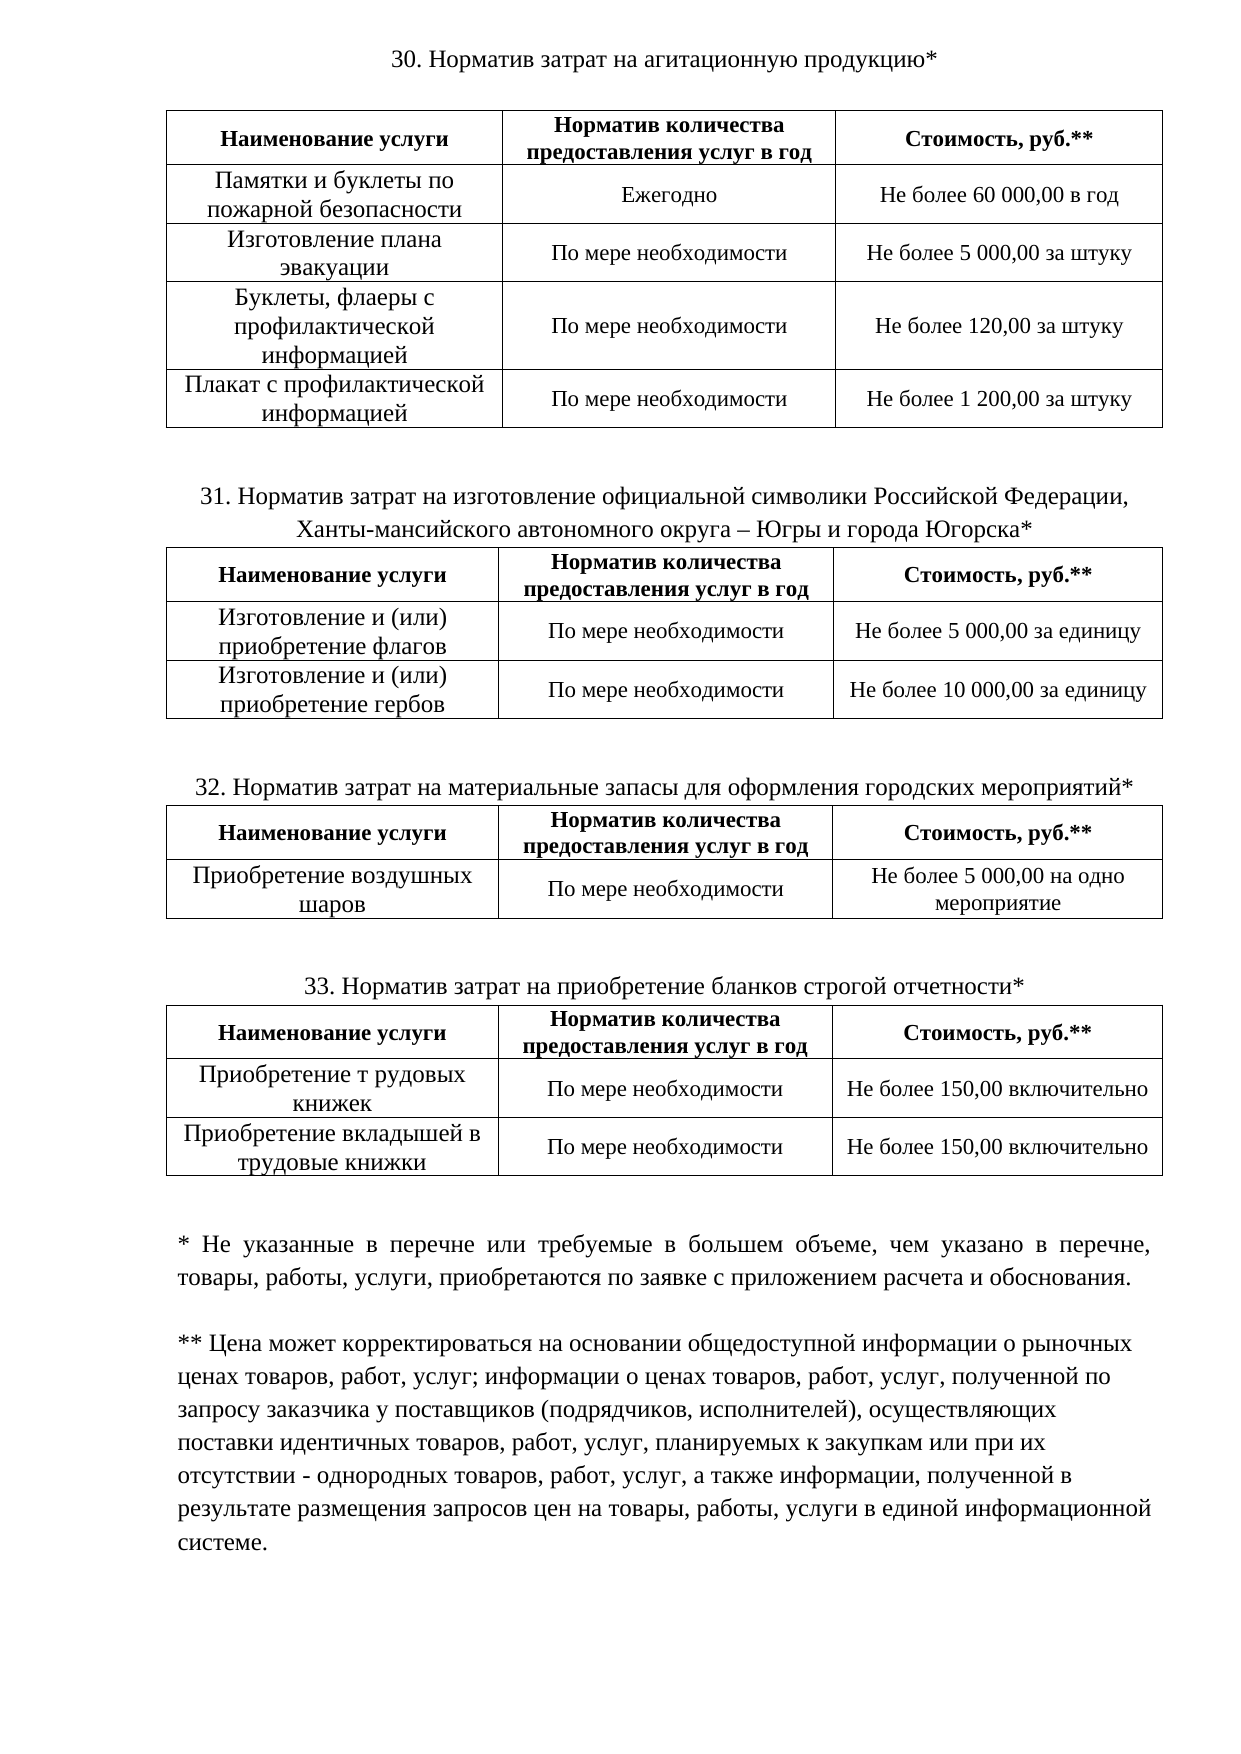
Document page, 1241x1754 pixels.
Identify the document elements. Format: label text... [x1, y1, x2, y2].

table_cell Приобретение вкладышей в трудовые книжки [167, 1118, 498, 1175]
table_cell По мере необходимости [503, 224, 835, 281]
table_cell По мере необходимости [499, 602, 833, 659]
text ** Цена может корректироваться на основании общедоступной информации о рыночных ценах товаров, работ, услуг; информации о ценах товаров, работ, услуг, полученной по запросу заказчика у поставщиков (подрядчиков, исполнителей), осуществляющих поставки идентичных товаров, работ, услуг, планируемых к закупкам или при их отсутствии - однородных товаров, работ, услуг, а также информации, полученной в результате размещения запросов цен на товары, работы, услуги в единой информационной системе. [177, 1328, 1152, 1555]
table_header Норматив количества предоставления услуг в год [499, 548, 833, 601]
table_cell Памятки и буклеты по пожарной безопасности [167, 165, 502, 223]
table_cell Не более 10 000,00 за единицу [834, 661, 1162, 718]
table_header Стоимость, руб.** [836, 111, 1162, 164]
table_header Норматив количества предоставления услуг в год [499, 1006, 832, 1058]
table_cell Не более 120,00 за штуку [836, 282, 1162, 368]
table_cell Изготовление и (или) приобретение флагов [167, 602, 498, 659]
text 32. Норматив затрат на материальные запасы для оформления городских мероприятий* [177, 772, 1152, 801]
table_cell По мере необходимости [503, 370, 835, 427]
table_header Стоимость, руб.** [833, 806, 1162, 859]
table_cell Не более 5 000,00 за штуку [836, 224, 1162, 281]
table_header Наименование услуги [167, 548, 498, 601]
table_cell Приобретение воздушных шаров [167, 860, 498, 917]
table_cell По мере необходимости [499, 1059, 832, 1117]
text 33. Норматив затрат на приобретение бланков строгой отчетности* [177, 971, 1152, 1000]
table_cell Приобретение т рудовых книжек [167, 1059, 498, 1117]
table_cell По мере необходимости [499, 1118, 832, 1175]
table_cell По мере необходимости [503, 282, 835, 368]
table_cell Не более 1 200,00 за штуку [836, 370, 1162, 427]
table_header Наименование услуги [167, 1006, 498, 1058]
table_header Стоимость, руб.** [834, 548, 1162, 601]
text 30. Норматив затрат на агитационную продукцию* [177, 44, 1152, 73]
table_header Норматив количества предоставления услуг в год [503, 111, 835, 164]
text 31. Норматив затрат на изготовление официальной символики Российской Федерации, Ханты-мансийского автономного округа – Югры и города Югорска* [177, 481, 1152, 543]
table_header Норматив количества предоставления услуг в год [499, 806, 832, 859]
table_cell По мере необходимости [499, 661, 833, 718]
table_cell Не более 150,00 включительно [833, 1059, 1162, 1117]
text * Не указанные в перечне или требуемые в большем объеме, чем указано в перечне, товары, работы, услуги, приобретаются по заявке с приложением расчета и обоснования. [177, 1229, 1152, 1291]
table_cell Изготовление плана эвакуации [167, 224, 502, 281]
table_cell Ежегодно [503, 165, 835, 223]
table_header Наименование услуги [167, 111, 502, 164]
table_cell Не более 5 000,00 на одно мероприятие [833, 860, 1162, 917]
table_cell Не более 60 000,00 в год [836, 165, 1162, 223]
table_cell Изготовление и (или) приобретение гербов [167, 661, 498, 718]
table_cell По мере необходимости [499, 860, 832, 917]
table_cell Буклеты, флаеры с профилактической информацией [167, 282, 502, 368]
table_cell Плакат с профилактической информацией [167, 370, 502, 427]
table_header Наименование услуги [167, 806, 498, 859]
table_header Стоимость, руб.** [833, 1006, 1162, 1058]
table_cell Не более 150,00 включительно [833, 1118, 1162, 1175]
table_cell Не более 5 000,00 за единицу [834, 602, 1162, 659]
